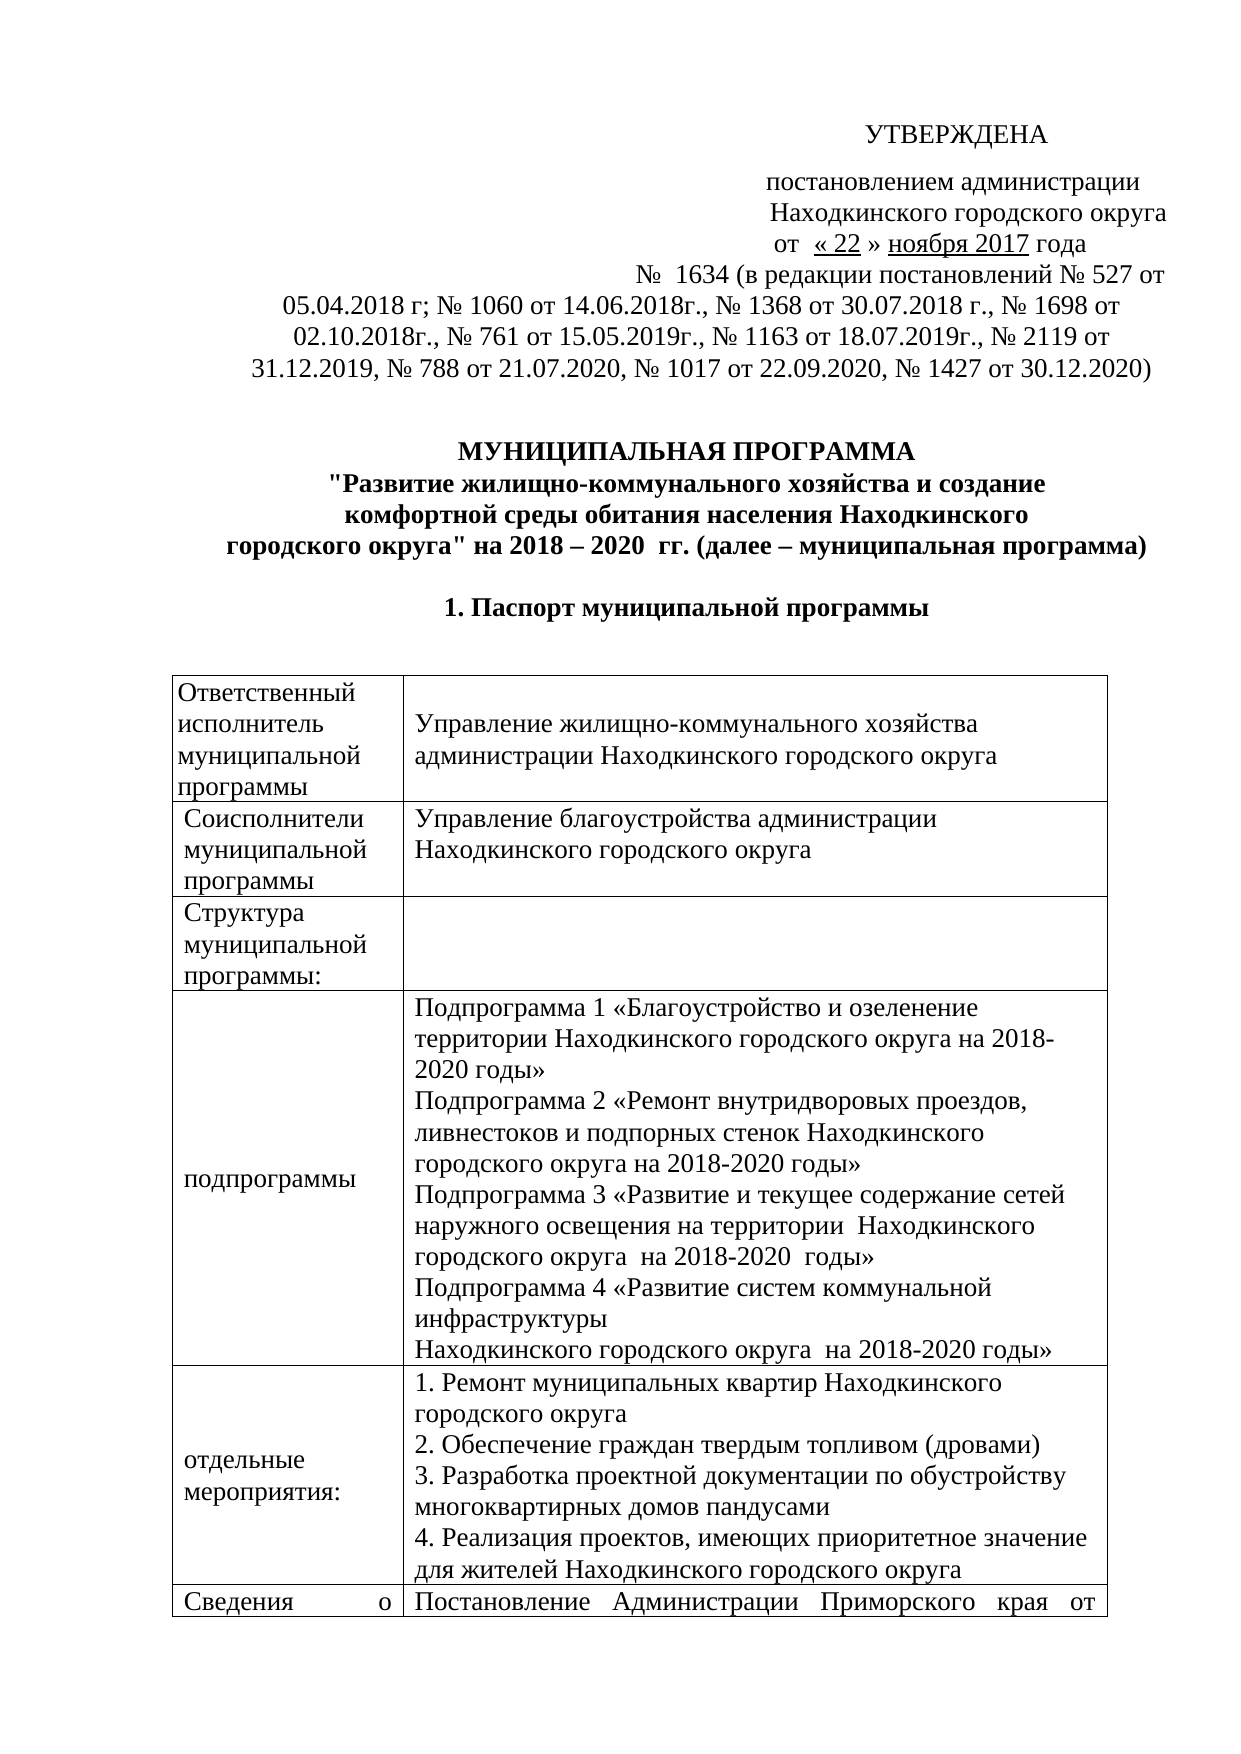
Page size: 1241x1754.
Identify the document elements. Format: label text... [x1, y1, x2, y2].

table_cell Подпрограмма 1 «Благоустройство и озеленение территории Находкинского городского округа на 2018-2020 годы» Подпрограмма 2 «Ремонт внутридворовых проездов, ливнестоков и подпорных стенок Находкинского городского округа на 2018-2020 годы» Подпрограмма 3 «Развитие и текущее содержание сетей наружного освещения на территории Находкинского городского округа на 2018-2020 годы» Подпрограмма 4 «Развитие систем коммунальной инфраструктуры Находкинского городского округа на 2018-2020 годы» [404, 991, 1107, 1365]
title комфортной среды обитания населения Находкинского [133, 498, 1167, 529]
table_cell подпрограммы [173, 991, 403, 1365]
table_header Ответственный исполнитель муниципальной программы [173, 676, 403, 801]
text постановлением администрации [133, 165, 1167, 196]
table_header Управление жилищно-коммунального хозяйства администрации Находкинского городского округа [404, 676, 1107, 801]
text УТВЕРЖДЕНА [133, 118, 1167, 149]
title "Развитие жилищно-коммунального хозяйства и создание [133, 467, 1167, 498]
text от « 22 » ноября 2017 года [133, 227, 1167, 258]
table_cell Управление благоустройства администрации Находкинского городского округа [404, 802, 1107, 896]
table_cell 1. Ремонт муниципальных квартир Находкинского городского округа 2. Обеспечение граждан твердым топливом (дровами) 3. Разработка проектной документации по обустройству многоквартирных домов пандусами 4. Реализация проектов, имеющих приоритетное значение для жителей Находкинского городского округа [404, 1366, 1107, 1584]
text Находкинского городского округа [133, 196, 1167, 227]
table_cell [173, 1585, 403, 1616]
table_cell [404, 897, 1107, 990]
table_cell Соисполнители муниципальной программы [173, 802, 403, 896]
title МУНИЦИПАЛЬНАЯ ПРОГРАММА [133, 436, 1167, 467]
table_cell Структура муниципальной программы: [173, 897, 403, 990]
text № 1634 (в редакции постановлений № 527 от 05.04.2018 г; № 1060 от 14.06.2018г., № 1368 от 30.07.2018 г., № 1698 от 02.10.2018г., № 761 от 15.05.2019г., № 1163 от 18.07.2019г., № 2119 от 31.12.2019, № 788 от 21.07.2020, № 1017 от 22.09.2020, № 1427 от 30.12.2020) [236, 258, 1167, 383]
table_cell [404, 1585, 1107, 1616]
table_cell отдельные мероприятия: [173, 1366, 403, 1584]
text 1. Паспорт муниципальной программы [133, 591, 1167, 622]
title городского округа" на 2018 – 2020 гг. (далее – муниципальная программа) [133, 529, 1167, 560]
